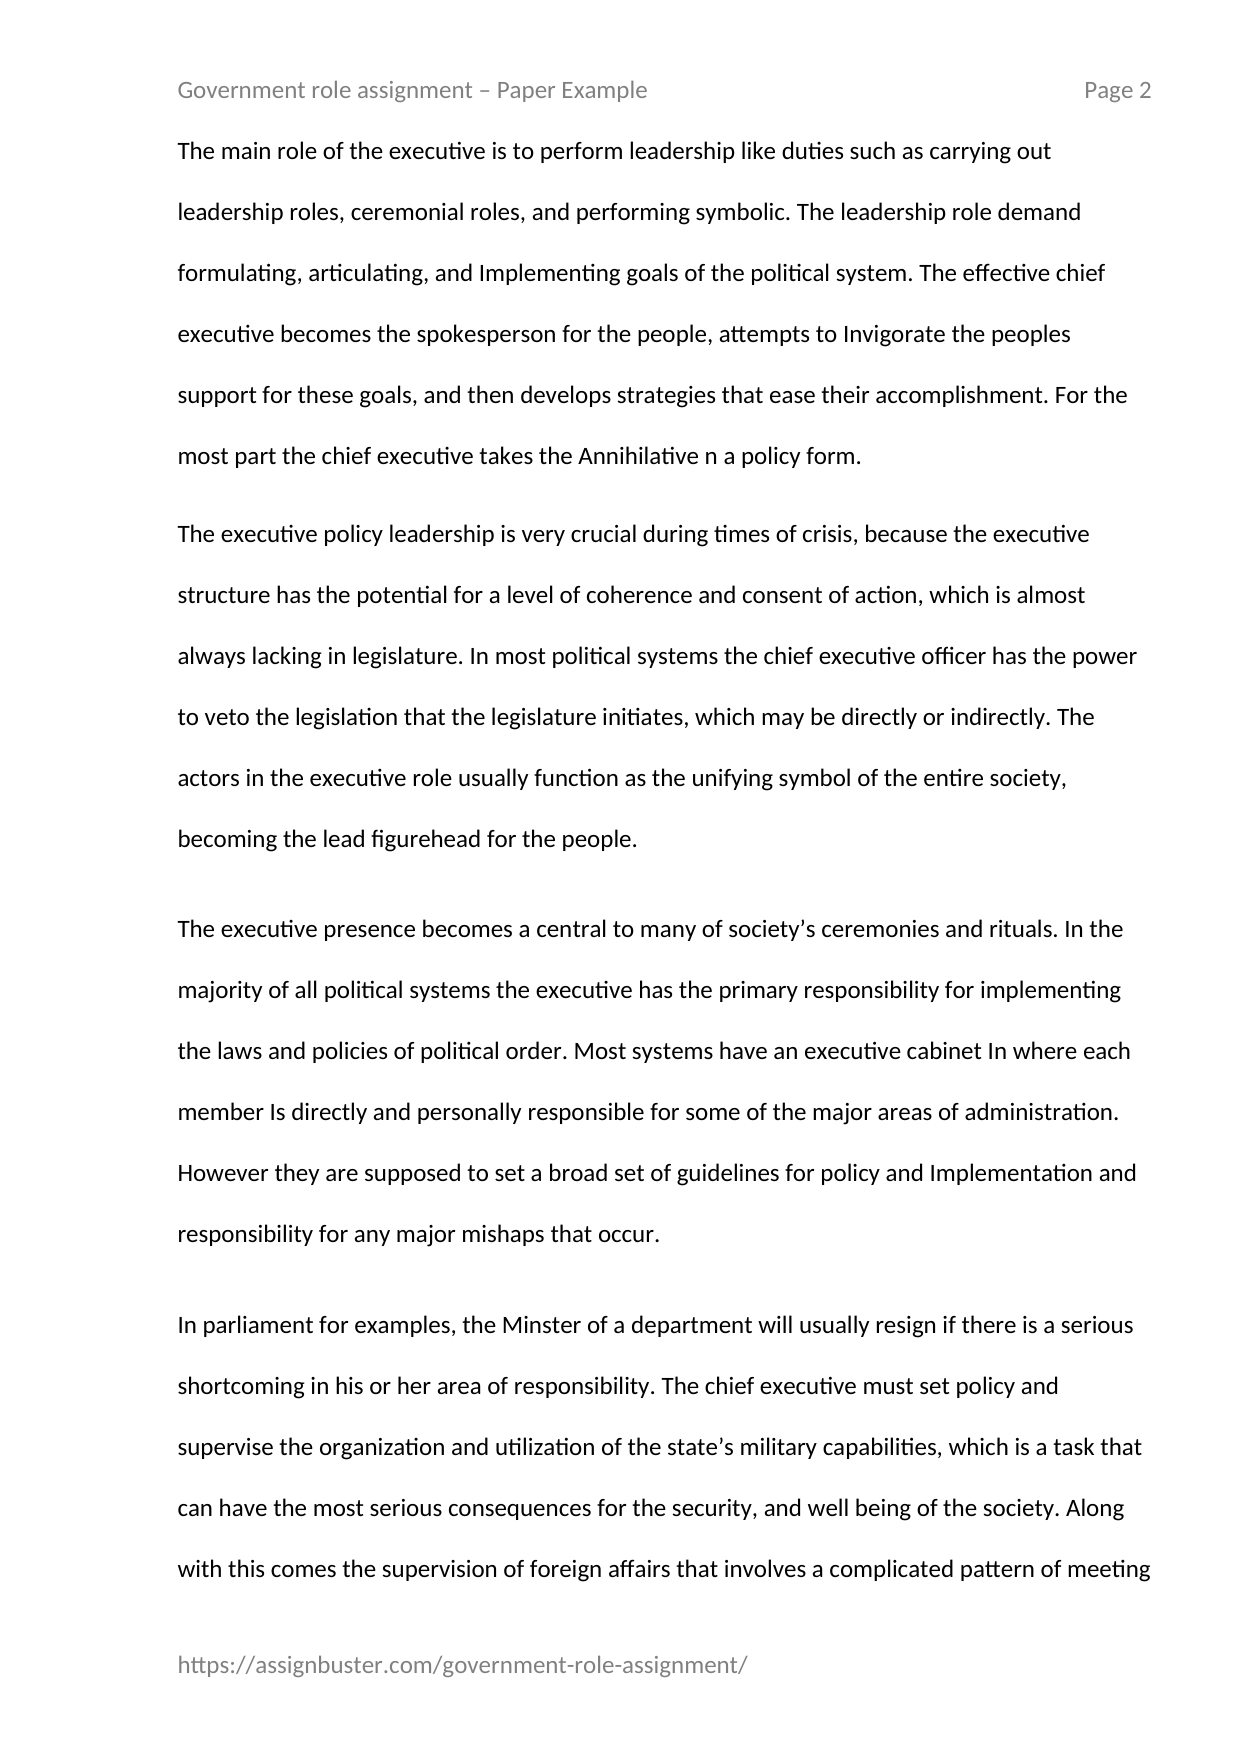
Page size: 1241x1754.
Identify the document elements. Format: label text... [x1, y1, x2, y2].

text The executive presence becomes a central to many of society’s ceremonies and rituals. In the majority of all political systems the executive has the primary responsibility for implementing the laws and policies of political order. Most systems have an executive cabinet In where each member Is directly and personally responsible for some of the major areas of administration. However they are supposed to set a broad set of guidelines for policy and Implementation and responsibility for any major mishaps that occur. [177, 913, 1152, 1249]
text The executive policy leadership is very crucial during times of crisis, because the executive structure has the potential for a level of coherence and consent of action, which is almost always lacking in legislature. In most political systems the chief executive officer has the power to veto the legislation that the legislature initiates, which may be directly or indirectly. The actors in the executive role usually function as the unifying symbol of the entire society, becoming the lead figurehead for the people. [177, 518, 1152, 853]
text The main role of the executive is to perform leadership like duties such as carrying out leadership roles, ceremonial roles, and performing symbolic. The leadership role demand formulating, articulating, and Implementing goals of the political system. The effective chief executive becomes the spokesperson for the people, attempts to Invigorate the peoples support for these goals, and then develops strategies that ease their accomplishment. For the most part the chief executive takes the Annihilative n a policy form. [177, 135, 1152, 471]
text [177, 1309, 1152, 1584]
